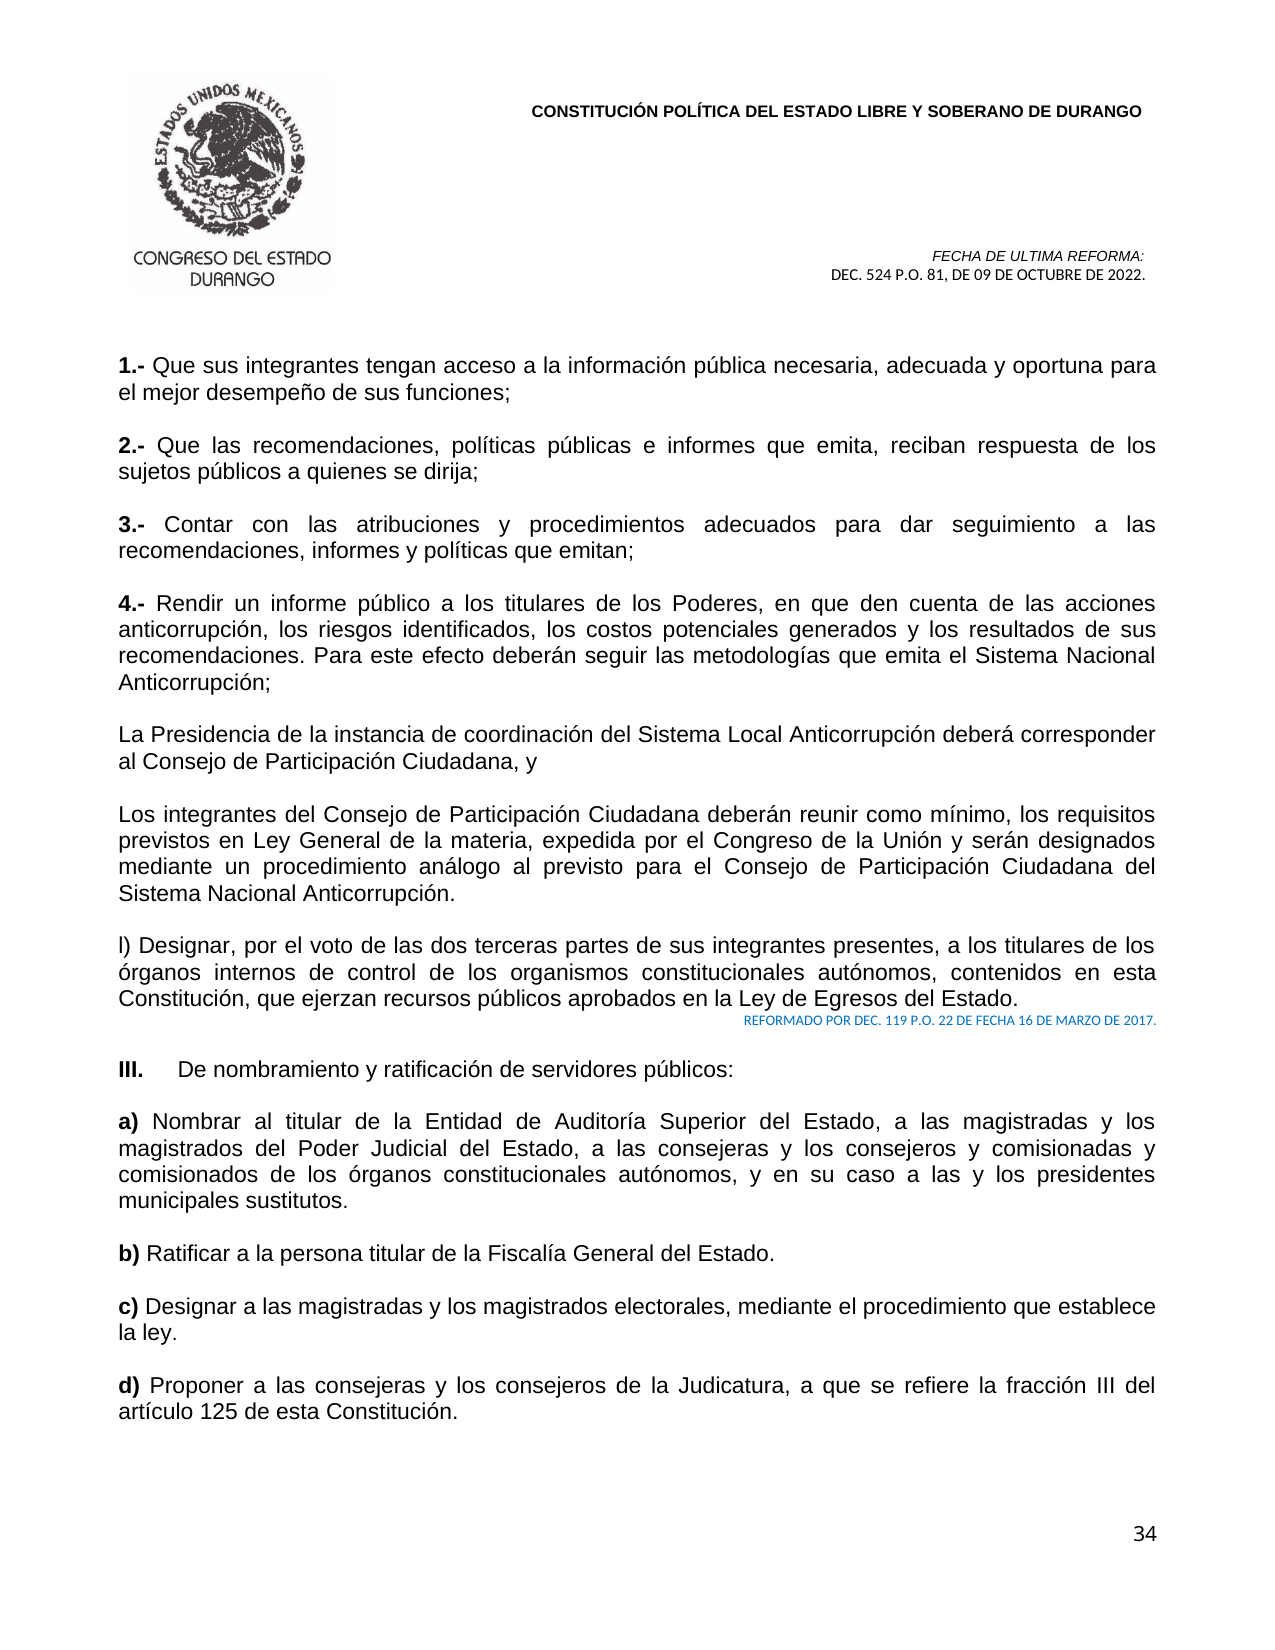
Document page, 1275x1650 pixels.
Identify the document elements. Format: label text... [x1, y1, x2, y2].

text La Presidencia de la instancia de coordinación del Sistema Local Anticorrupción deberá corresponder al Consejo de Participación Ciudadana, y [118, 721, 1157, 774]
text 2.- Que las recomendaciones, políticas públicas e informes que emita, reciban respuesta de los sujetos públicos a quienes se dirija; [118, 432, 1157, 484]
text l) Designar, por el voto de las dos terceras partes de sus integrantes presentes, a los titulares de los órganos internos de control de los organismos constitucionales autónomos, contenidos en esta Constitución, que ejerzan recursos públicos aprobados en la Ley de Egresos del Estado. [118, 932, 1157, 1011]
text d) Proponer a las consejeras y los consejeros de la Judicatura, a que se refiere la fracción III del artículo 125 de esta Constitución. [118, 1372, 1157, 1424]
text b) Ratificar a la persona titular de la Fiscalía General del Estado. [118, 1240, 1157, 1266]
list De nombramiento y ratificación de servidores públicos: [118, 1056, 1157, 1082]
text 1.- Que sus integrantes tengan acceso a la información pública necesaria, adecuada y oportuna para el mejor desempeño de sus funciones; [118, 352, 1157, 405]
text 3.- Contar con las atribuciones y procedimientos adecuados para dar seguimiento a las recomendaciones, informes y políticas que emitan; [118, 511, 1157, 563]
text REFORMADO POR DEC. 119 P.O. 22 DE FECHA 16 DE MARZO DE 2017. [118, 1011, 1157, 1029]
text 4.- Rendir un informe público a los titulares de los Poderes, en que den cuenta de las acciones anticorrupción, los riesgos identificados, los costos potenciales generados y los resultados de sus recomendaciones. Para este efecto deberán seguir las metodologías que emita el Sistema Nacional Anticorrupción; [118, 590, 1157, 695]
picture [129, 73, 333, 293]
text Los integrantes del Consejo de Participación Ciudadana deberán reunir como mínimo, los requisitos previstos en Ley General de la materia, expedida por el Congreso de la Unión y serán designados mediante un procedimiento análogo al previsto para el Consejo de Participación Ciudadana del Sistema Nacional Anticorrupción. [118, 801, 1157, 906]
text c) Designar a las magistradas y los magistrados electorales, mediante el procedimiento que establece la ley. [118, 1293, 1157, 1345]
text a) Nombrar al titular de la Entidad de Auditoría Superior del Estado, a las magistradas y los magistrados del Poder Judicial del Estado, a las consejeras y los consejeros y comisionadas y comisionados de los órganos constitucionales autónomos, y en su caso a las y los presidentes municipales sustitutos. [118, 1108, 1157, 1214]
